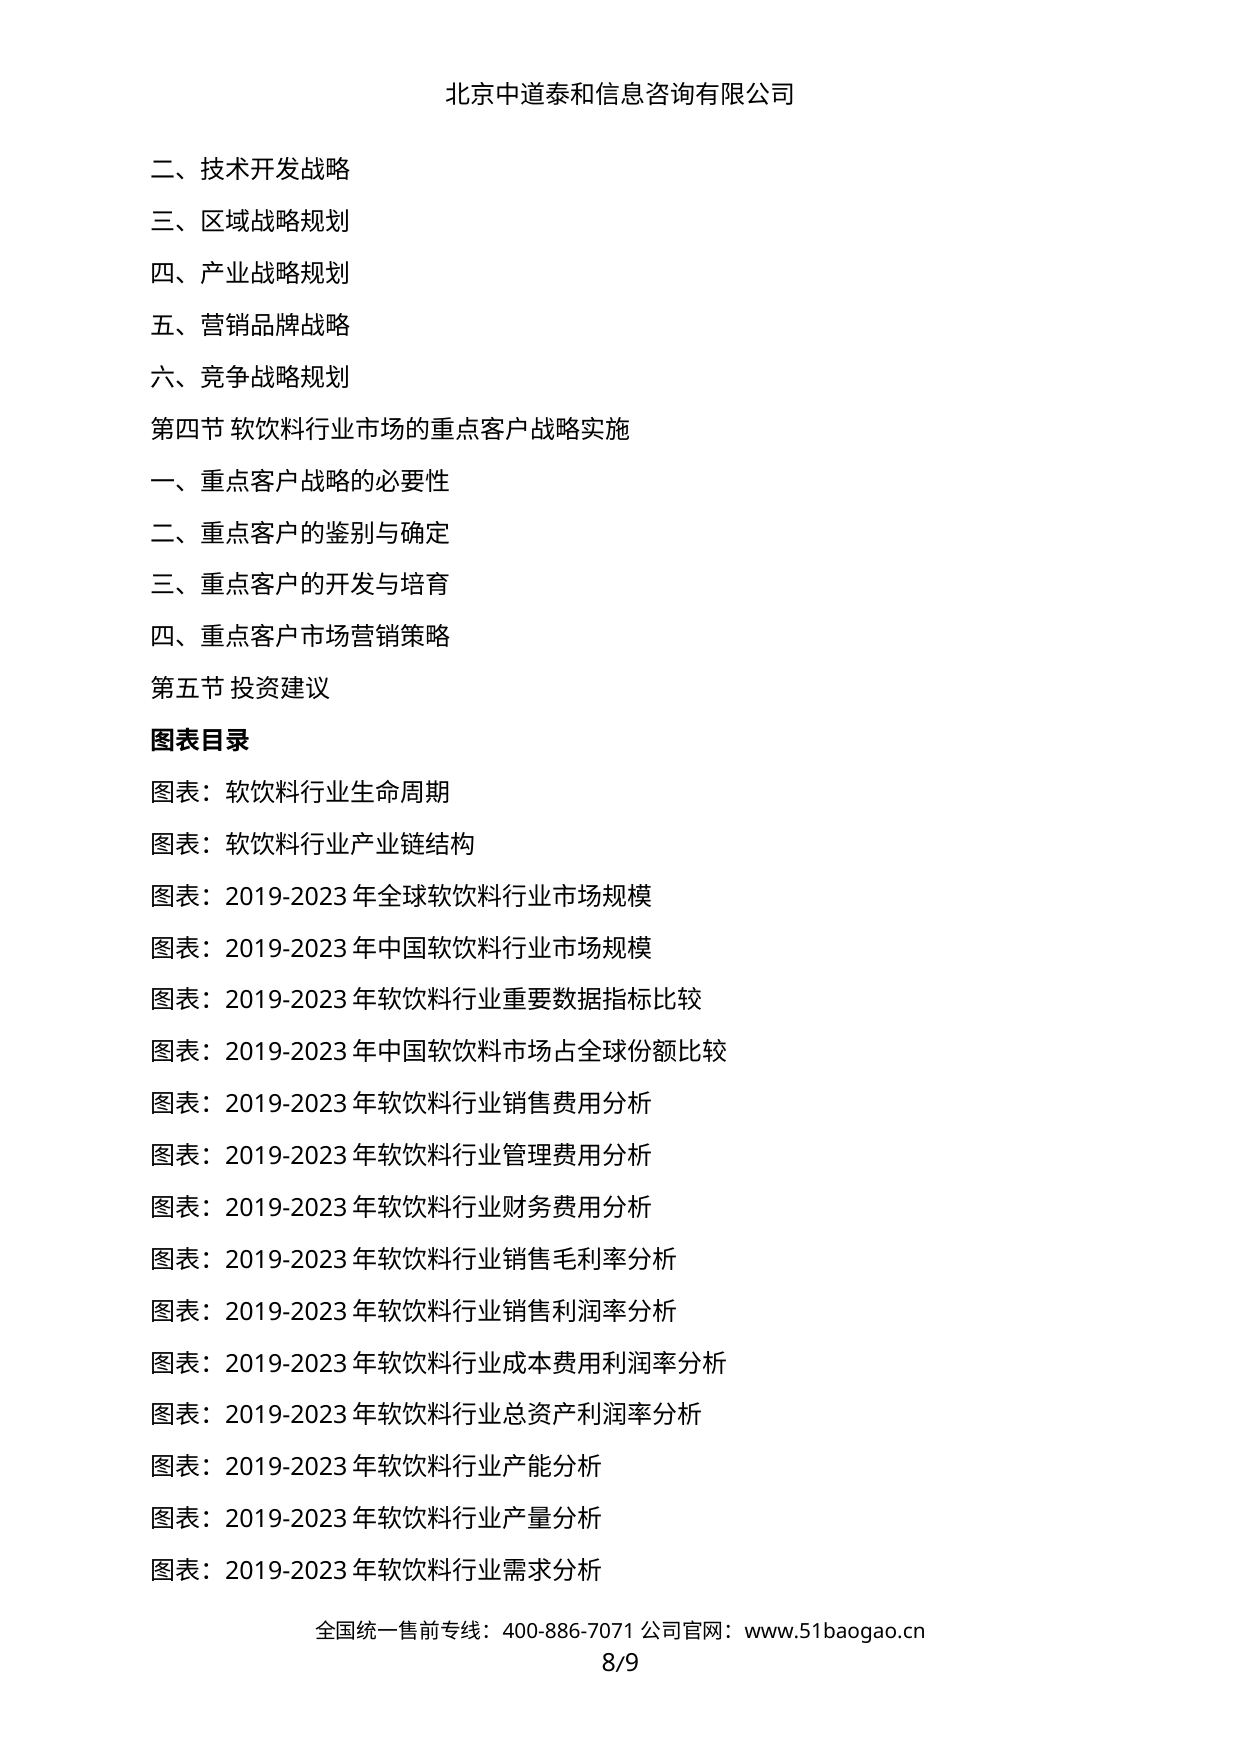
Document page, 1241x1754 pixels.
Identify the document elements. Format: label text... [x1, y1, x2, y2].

text 图表：2019-2023年全球软饮料行业市场规模 [150, 876, 1090, 912]
text 图表：软饮料行业产业链结构 [150, 824, 1090, 861]
text 三、区域战略规划 [150, 202, 1090, 238]
text 图表：2019-2023年中国软饮料市场占全球份额比较 [150, 1032, 1090, 1068]
text 图表：2019-2023年软饮料行业重要数据指标比较 [150, 980, 1090, 1016]
text 图表：2019-2023年软饮料行业财务费用分析 [150, 1187, 1090, 1224]
text 图表：2019-2023年软饮料行业总资产利润率分析 [150, 1395, 1090, 1431]
text 一、重点客户战略的必要性 [150, 461, 1090, 497]
text 第五节 投资建议 [150, 669, 1090, 705]
text 四、重点客户市场营销策略 [150, 617, 1090, 653]
text 图表：2019-2023年软饮料行业产量分析 [150, 1499, 1090, 1535]
text 二、技术开发战略 [150, 150, 1090, 186]
text 图表目录 [150, 721, 1090, 757]
text 四、产业战略规划 [150, 254, 1090, 290]
text 五、营销品牌战略 [150, 306, 1090, 342]
text 图表：2019-2023年软饮料行业销售利润率分析 [150, 1291, 1090, 1327]
text 图表：2019-2023年软饮料行业管理费用分析 [150, 1136, 1090, 1172]
text 第四节 软饮料行业市场的重点客户战略实施 [150, 409, 1090, 446]
text 二、重点客户的鉴别与确定 [150, 513, 1090, 549]
text 图表：2019-2023年软饮料行业销售毛利率分析 [150, 1239, 1090, 1276]
text 图表：2019-2023年软饮料行业需求分析 [150, 1551, 1090, 1587]
text 图表：2019-2023年软饮料行业成本费用利润率分析 [150, 1343, 1090, 1379]
text 图表：软饮料行业生命周期 [150, 772, 1090, 809]
text 三、重点客户的开发与培育 [150, 565, 1090, 601]
text 图表：2019-2023年中国软饮料行业市场规模 [150, 928, 1090, 964]
text 六、竞争战略规划 [150, 357, 1090, 394]
text 图表：2019-2023年软饮料行业销售费用分析 [150, 1084, 1090, 1120]
text 图表：2019-2023年软饮料行业产能分析 [150, 1447, 1090, 1483]
